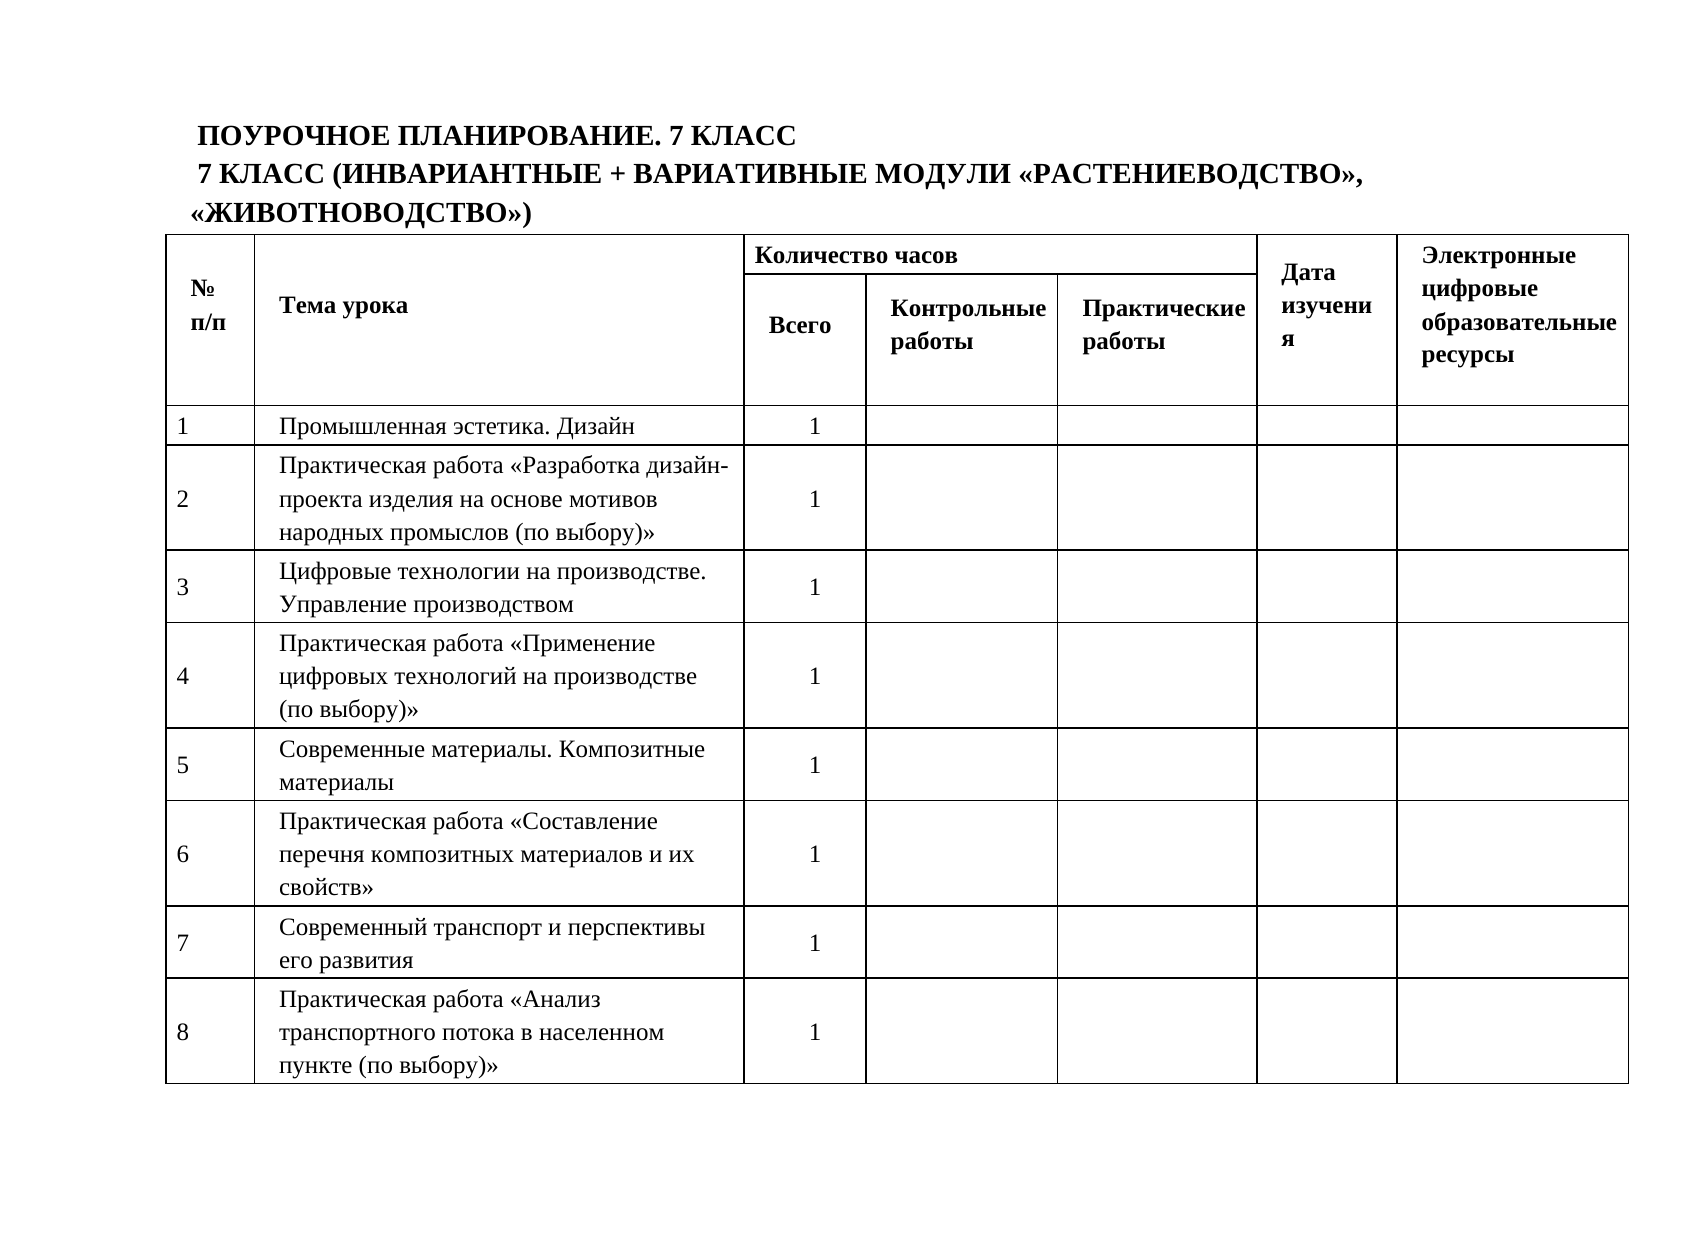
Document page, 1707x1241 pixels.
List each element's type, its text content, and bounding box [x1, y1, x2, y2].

text 7 КЛАСС (ИНВАРИАНТНЫЕ + ВАРИАТИВНЫЕ МОДУЛИ «РАСТЕНИЕВОДСТВО», «ЖИВОТНОВОДСТВО») [190, 157, 1618, 229]
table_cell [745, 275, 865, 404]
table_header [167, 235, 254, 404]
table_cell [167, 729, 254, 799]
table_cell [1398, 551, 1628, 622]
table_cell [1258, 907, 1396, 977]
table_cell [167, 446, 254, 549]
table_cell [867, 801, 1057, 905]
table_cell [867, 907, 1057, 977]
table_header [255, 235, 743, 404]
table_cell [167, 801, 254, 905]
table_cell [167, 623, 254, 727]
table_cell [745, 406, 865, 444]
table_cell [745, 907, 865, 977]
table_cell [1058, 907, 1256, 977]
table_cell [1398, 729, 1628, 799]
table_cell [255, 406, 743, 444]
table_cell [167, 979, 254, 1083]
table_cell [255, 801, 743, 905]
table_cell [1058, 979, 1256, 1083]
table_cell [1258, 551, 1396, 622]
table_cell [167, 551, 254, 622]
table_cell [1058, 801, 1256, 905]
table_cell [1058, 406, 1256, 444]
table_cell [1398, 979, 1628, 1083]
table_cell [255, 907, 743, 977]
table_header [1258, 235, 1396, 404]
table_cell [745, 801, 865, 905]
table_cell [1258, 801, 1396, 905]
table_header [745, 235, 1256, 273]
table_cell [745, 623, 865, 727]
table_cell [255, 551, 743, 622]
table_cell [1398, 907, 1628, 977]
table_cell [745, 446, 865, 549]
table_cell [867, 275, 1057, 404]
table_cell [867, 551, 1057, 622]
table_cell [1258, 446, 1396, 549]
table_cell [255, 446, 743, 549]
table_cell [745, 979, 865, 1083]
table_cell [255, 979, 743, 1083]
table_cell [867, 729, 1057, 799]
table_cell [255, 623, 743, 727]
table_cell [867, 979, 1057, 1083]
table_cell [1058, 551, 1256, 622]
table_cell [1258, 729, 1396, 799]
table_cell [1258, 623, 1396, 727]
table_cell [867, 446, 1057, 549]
text ПОУРОЧНОЕ ПЛАНИРОВАНИЕ. 7 КЛАСС [190, 118, 1618, 152]
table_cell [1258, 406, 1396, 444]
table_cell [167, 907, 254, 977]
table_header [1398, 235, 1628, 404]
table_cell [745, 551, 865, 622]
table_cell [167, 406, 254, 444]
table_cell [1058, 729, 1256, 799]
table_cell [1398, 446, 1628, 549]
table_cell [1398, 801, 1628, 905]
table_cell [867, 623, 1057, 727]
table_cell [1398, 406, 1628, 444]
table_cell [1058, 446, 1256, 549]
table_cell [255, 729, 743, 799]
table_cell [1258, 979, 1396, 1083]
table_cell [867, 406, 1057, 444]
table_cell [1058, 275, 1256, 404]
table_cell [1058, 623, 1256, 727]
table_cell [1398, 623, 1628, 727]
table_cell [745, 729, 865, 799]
